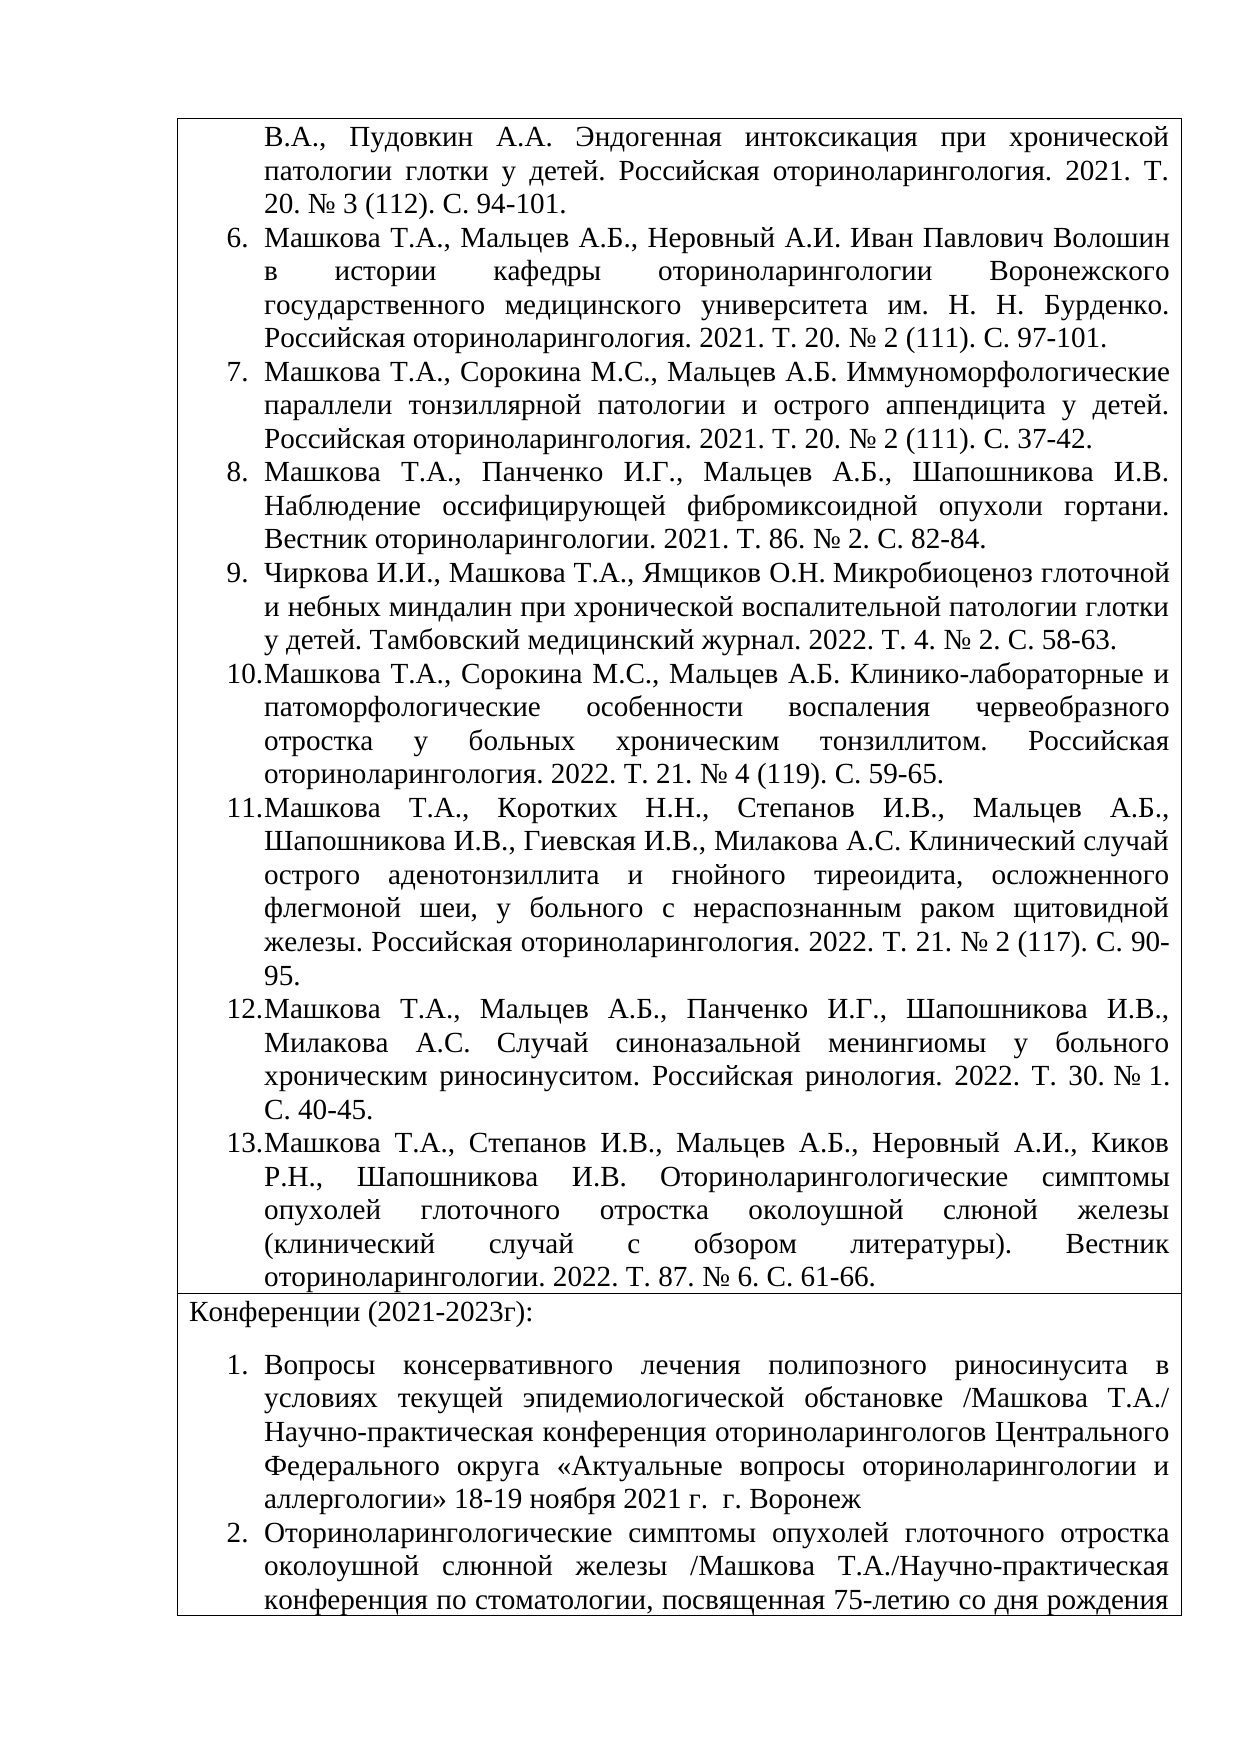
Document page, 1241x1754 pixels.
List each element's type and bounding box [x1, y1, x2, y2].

table_cell [178, 119, 1181, 1293]
table_cell [178, 1294, 1181, 1615]
